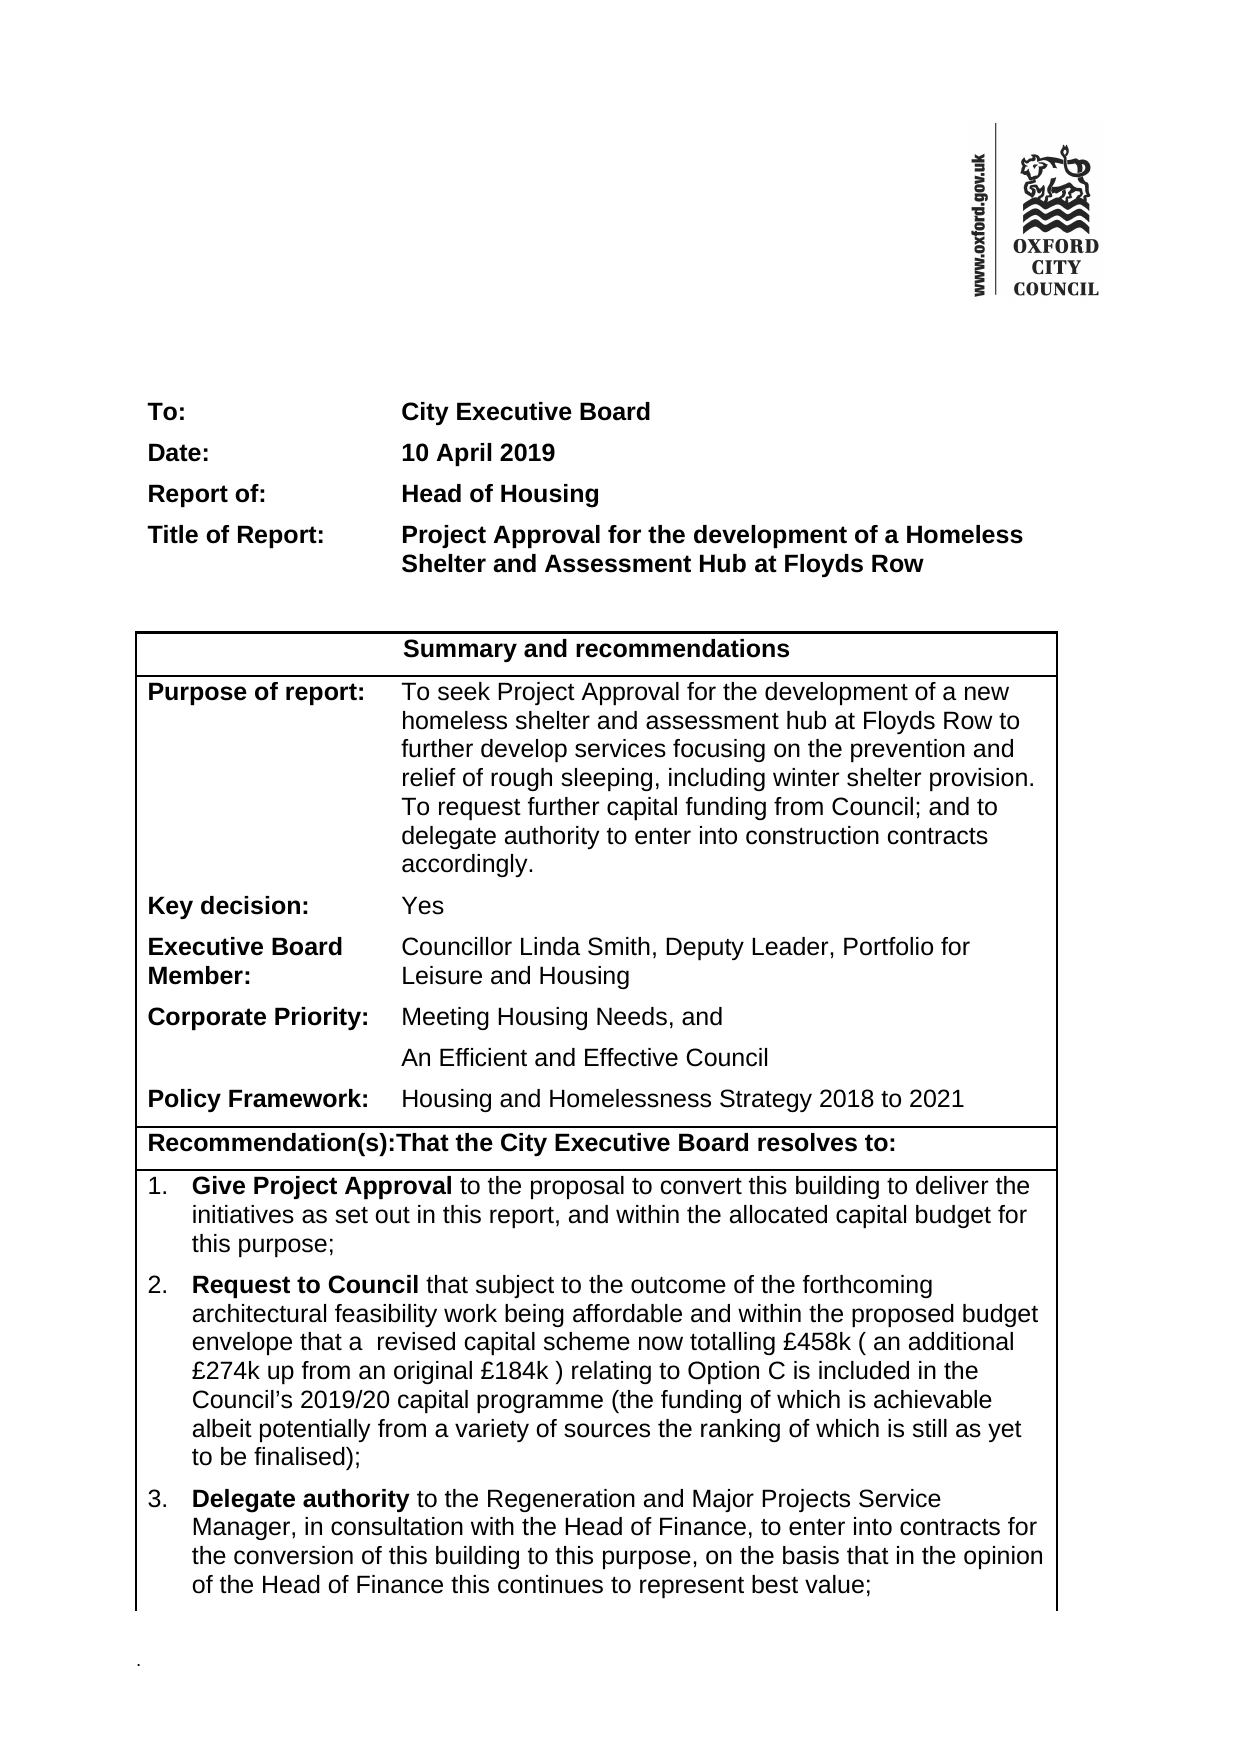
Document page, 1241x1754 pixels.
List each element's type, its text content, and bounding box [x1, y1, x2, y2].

table_cell To seek Project Approval for the development of a new homeless shelter and assessment hub at Floyds Row to further develop services focusing on the prevention and relief of rough sleeping, including winter shelter provision. To request further capital funding from Council; and to delegate authority to enter into construction contracts accordingly. [390, 677, 1056, 891]
table_cell Policy Framework: [137, 1084, 390, 1126]
table_cell Recommendation(s):That the City Executive Board resolves to: [137, 1128, 1056, 1169]
table_cell Key decision: [137, 891, 390, 932]
table_cell Title of Report: [136, 520, 390, 590]
table_cell 10 April 2019 [390, 438, 1057, 479]
table_cell Housing and Homelessness Strategy 2018 to 2021 [390, 1084, 1056, 1126]
table_cell Date: [136, 438, 390, 479]
table_cell Meeting Housing Needs, and An Efficient and Effective Council [390, 1002, 1056, 1084]
table_cell Councillor Linda Smith, Deputy Leader, Portfolio for Leisure and Housing [390, 932, 1056, 1002]
table_cell Give Project Approval to the proposal to convert this building to deliver the initiatives as set out in this report, and within the allocated capital budget for this purpose; [180, 1171, 1056, 1270]
table_cell 2. [137, 1270, 180, 1483]
table_cell Executive Board Member: [137, 932, 390, 1002]
table_header Summary and recommendations [137, 634, 1056, 675]
table_cell Head of Housing [390, 479, 1057, 520]
table_header City Executive Board [390, 396, 1057, 438]
table_cell Yes [390, 891, 1056, 932]
table_cell Delegate authority to the Regeneration and Major Projects Service Manager, in consultation with the Head of Finance, to enter into contracts for the conversion of this building to this purpose, on the basis that in the opinion of the Head of Finance this continues to represent best value; [180, 1484, 1056, 1611]
table_cell Purpose of report: [137, 677, 390, 891]
table_cell 3. [137, 1484, 180, 1611]
picture [966, 118, 1105, 302]
table_cell Report of: [136, 479, 390, 520]
table_cell Project Approval for the development of a Homeless Shelter and Assessment Hub at Floyds Row [390, 520, 1057, 590]
table_cell 1. [137, 1171, 180, 1270]
table_cell Request to Council that subject to the outcome of the forthcoming architectural feasibility work being affordable and within the proposed budget envelope that a revised capital scheme now totalling £458k ( an additional £274k up from an original £184k ) relating to Option C is included in the Council’s 2019/20 capital programme (the funding of which is achievable albeit potentially from a variety of sources the ranking of which is still as yet to be finalised); [180, 1270, 1056, 1483]
table_cell Corporate Priority: [137, 1002, 390, 1084]
table_header To: [136, 396, 390, 438]
